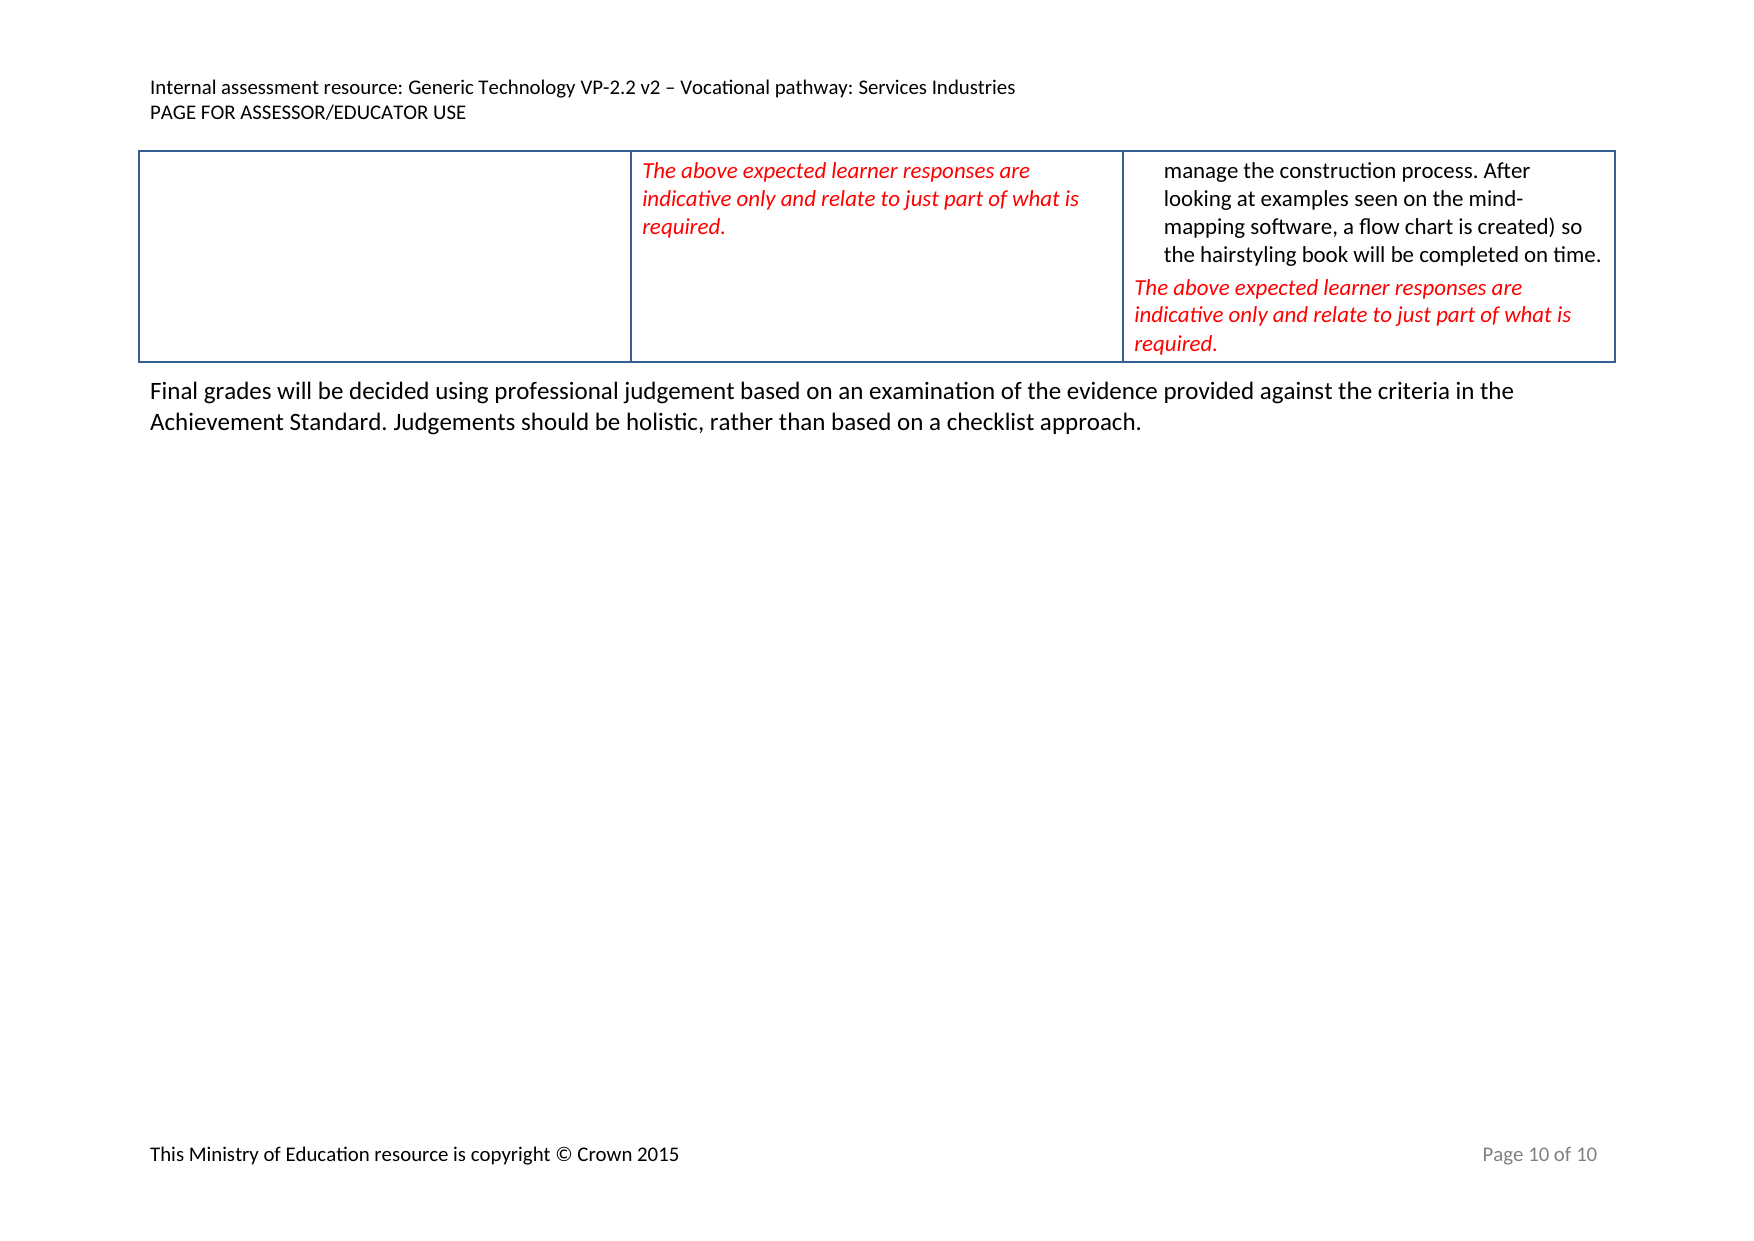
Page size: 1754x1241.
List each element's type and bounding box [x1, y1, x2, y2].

table_cell [632, 152, 1122, 361]
table_cell [140, 152, 630, 361]
table_cell [1124, 152, 1614, 361]
